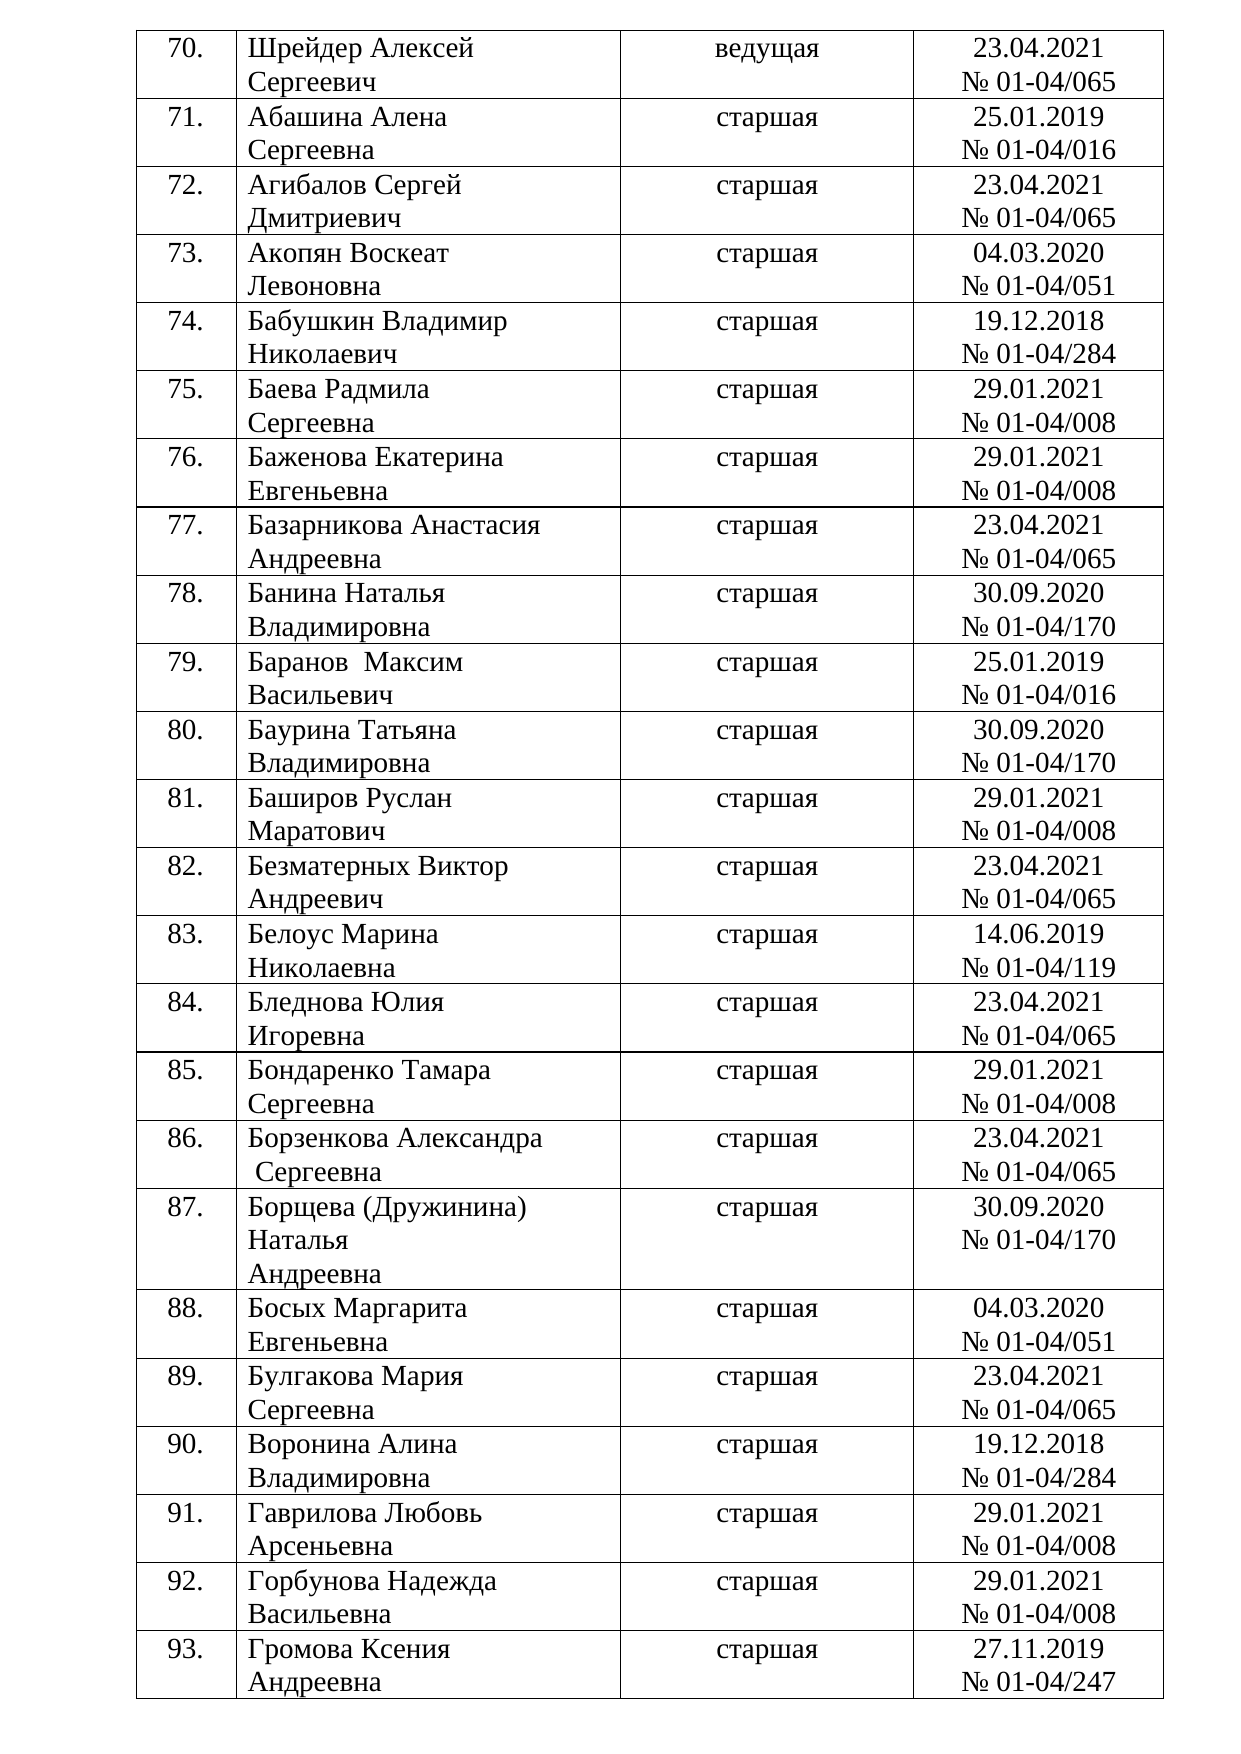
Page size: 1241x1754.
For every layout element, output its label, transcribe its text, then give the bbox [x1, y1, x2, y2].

table_cell 25.01.2019 № 01-04/016 [914, 99, 1163, 166]
table_cell 23.04.2021 № 01-04/065 [914, 1359, 1163, 1426]
table_cell старшая [621, 1563, 913, 1630]
table_cell 29.01.2021 № 01-04/008 [914, 439, 1163, 506]
table_cell 23.04.2021 № 01-04/065 [914, 848, 1163, 915]
table_cell 23.04.2021 № 01-04/065 [914, 984, 1163, 1051]
table_cell Баева Радмила Сергеевна [237, 371, 620, 438]
table_cell Абашина Алена Сергеевна [237, 99, 620, 166]
table_cell старшая [621, 712, 913, 779]
table_cell 23.04.2021 № 01-04/065 [914, 1121, 1163, 1188]
table_cell [137, 1189, 236, 1289]
table_cell 29.01.2021 № 01-04/008 [914, 1495, 1163, 1562]
table_cell старшая [621, 644, 913, 711]
table_cell 29.01.2021 № 01-04/008 [914, 1053, 1163, 1119]
table_cell старшая [621, 1121, 913, 1188]
table_cell Борзенкова Александра Сергеевна [237, 1121, 620, 1188]
table_cell [137, 984, 236, 1051]
table_cell 30.09.2020 № 01-04/170 [914, 712, 1163, 779]
table_cell Баширов Руслан Маратович [237, 780, 620, 847]
table_cell старшая [621, 1189, 913, 1289]
table_cell 04.03.2020 № 01-04/051 [914, 1290, 1163, 1357]
table_cell [137, 576, 236, 643]
table_cell старшая [621, 235, 913, 302]
table_cell 29.01.2021 № 01-04/008 [914, 780, 1163, 847]
table_cell [137, 31, 236, 98]
table_cell [137, 508, 236, 574]
table_cell Баженова Екатерина Евгеньевна [237, 439, 620, 506]
table_cell [137, 371, 236, 438]
table_cell 23.04.2021 № 01-04/065 [914, 167, 1163, 234]
table_cell старшая [621, 303, 913, 370]
table_cell Громова Ксения Андреевна [237, 1631, 620, 1698]
table_cell Белоус Марина Николаевна [237, 916, 620, 983]
table_cell 04.03.2020 № 01-04/051 [914, 235, 1163, 302]
table_cell старшая [621, 984, 913, 1051]
table_cell Воронина Алина Владимировна [237, 1427, 620, 1494]
table_cell 30.09.2020 № 01-04/170 [914, 1189, 1163, 1289]
table_cell старшая [621, 371, 913, 438]
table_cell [914, 1631, 1163, 1698]
table_cell старшая [621, 99, 913, 166]
table_cell [137, 235, 236, 302]
table_cell [137, 1053, 236, 1119]
table_cell старшая [621, 439, 913, 506]
table_cell Босых Маргарита Евгеньевна [237, 1290, 620, 1357]
table_cell Гаврилова Любовь Арсеньевна [237, 1495, 620, 1562]
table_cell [914, 31, 1163, 98]
table_cell [137, 1359, 236, 1426]
table_cell [137, 1563, 236, 1630]
table_cell старшая [621, 1495, 913, 1562]
table_cell Баранов Максим Васильевич [237, 644, 620, 711]
table_cell Горбунова Надежда Васильевна [237, 1563, 620, 1630]
table_cell [137, 712, 236, 779]
table_cell Шрейдер Алексей Сергеевич [237, 31, 620, 98]
table_cell [137, 1427, 236, 1494]
table_cell 14.06.2019 № 01-04/119 [914, 916, 1163, 983]
table_cell ведущая [621, 31, 913, 98]
table_cell Бабушкин Владимир Николаевич [237, 303, 620, 370]
table_cell старшая [621, 780, 913, 847]
table_cell Акопян Воскеат Левоновна [237, 235, 620, 302]
table_cell 30.09.2020 № 01-04/170 [914, 576, 1163, 643]
table_cell 25.01.2019 № 01-04/016 [914, 644, 1163, 711]
table_cell старшая [621, 508, 913, 574]
table_cell [137, 303, 236, 370]
table_cell старшая [621, 1427, 913, 1494]
table_cell 23.04.2021 № 01-04/065 [914, 508, 1163, 574]
table_cell 19.12.2018 № 01-04/284 [914, 1427, 1163, 1494]
table_cell [137, 1290, 236, 1357]
table_cell старшая [621, 167, 913, 234]
table_cell Банина Наталья Владимировна [237, 576, 620, 643]
table_cell 29.01.2021 № 01-04/008 [914, 371, 1163, 438]
table_cell Булгакова Мария Сергеевна [237, 1359, 620, 1426]
table_cell старшая [621, 848, 913, 915]
table_cell [137, 99, 236, 166]
table_cell старшая [621, 1053, 913, 1119]
table_cell старшая [621, 1631, 913, 1698]
table_cell старшая [621, 916, 913, 983]
table_cell 19.12.2018 № 01-04/284 [914, 303, 1163, 370]
table_cell Бледнова Юлия Игоревна [237, 984, 620, 1051]
table_cell [137, 1121, 236, 1188]
table_cell старшая [621, 1290, 913, 1357]
table_cell Безматерных Виктор Андреевич [237, 848, 620, 915]
table_cell Борщева (Дружинина) Наталья Андреевна [237, 1189, 620, 1289]
table_cell [137, 167, 236, 234]
table_cell [137, 1495, 236, 1562]
table_cell [137, 1631, 236, 1698]
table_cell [914, 1563, 1163, 1630]
table_cell [137, 916, 236, 983]
table_cell [137, 780, 236, 847]
table_cell [137, 439, 236, 506]
table_cell Базарникова Анастасия Андреевна [237, 508, 620, 574]
table_cell Баурина Татьяна Владимировна [237, 712, 620, 779]
table_cell Агибалов Сергей Дмитриевич [237, 167, 620, 234]
table_cell Бондаренко Тамара Сергеевна [237, 1053, 620, 1119]
table_cell старшая [621, 1359, 913, 1426]
table_cell [137, 644, 236, 711]
table_cell [137, 848, 236, 915]
table_cell старшая [621, 576, 913, 643]
